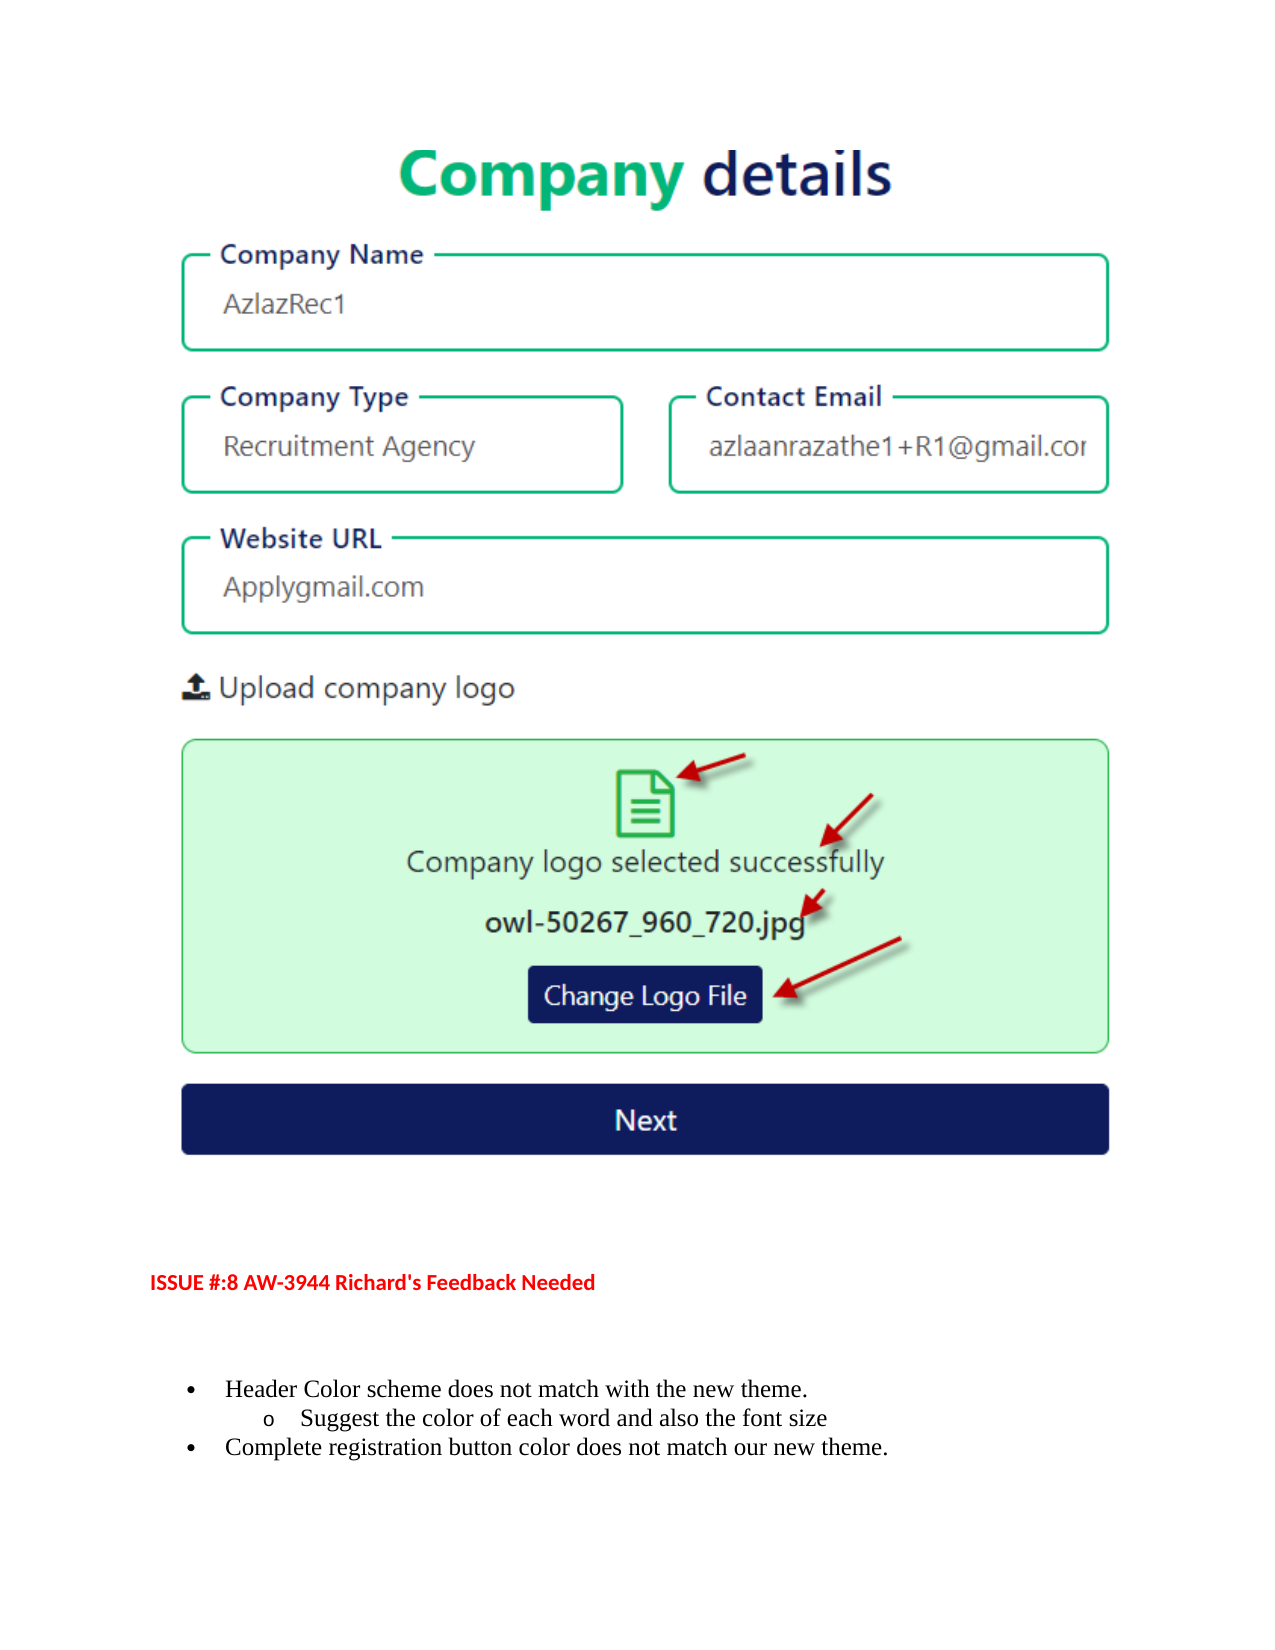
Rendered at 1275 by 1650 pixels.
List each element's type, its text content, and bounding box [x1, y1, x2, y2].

picture [150, 150, 1125, 1202]
text ISSUE #:8 AW-3944 Richard's Feedback Needed [150, 1268, 1125, 1296]
list Suggest the color of each word and also the font size [262, 1403, 1125, 1432]
list Complete registration button color does not match our new theme. [187, 1432, 1125, 1461]
list Header Color scheme does not match with the new theme. [187, 1374, 1125, 1403]
